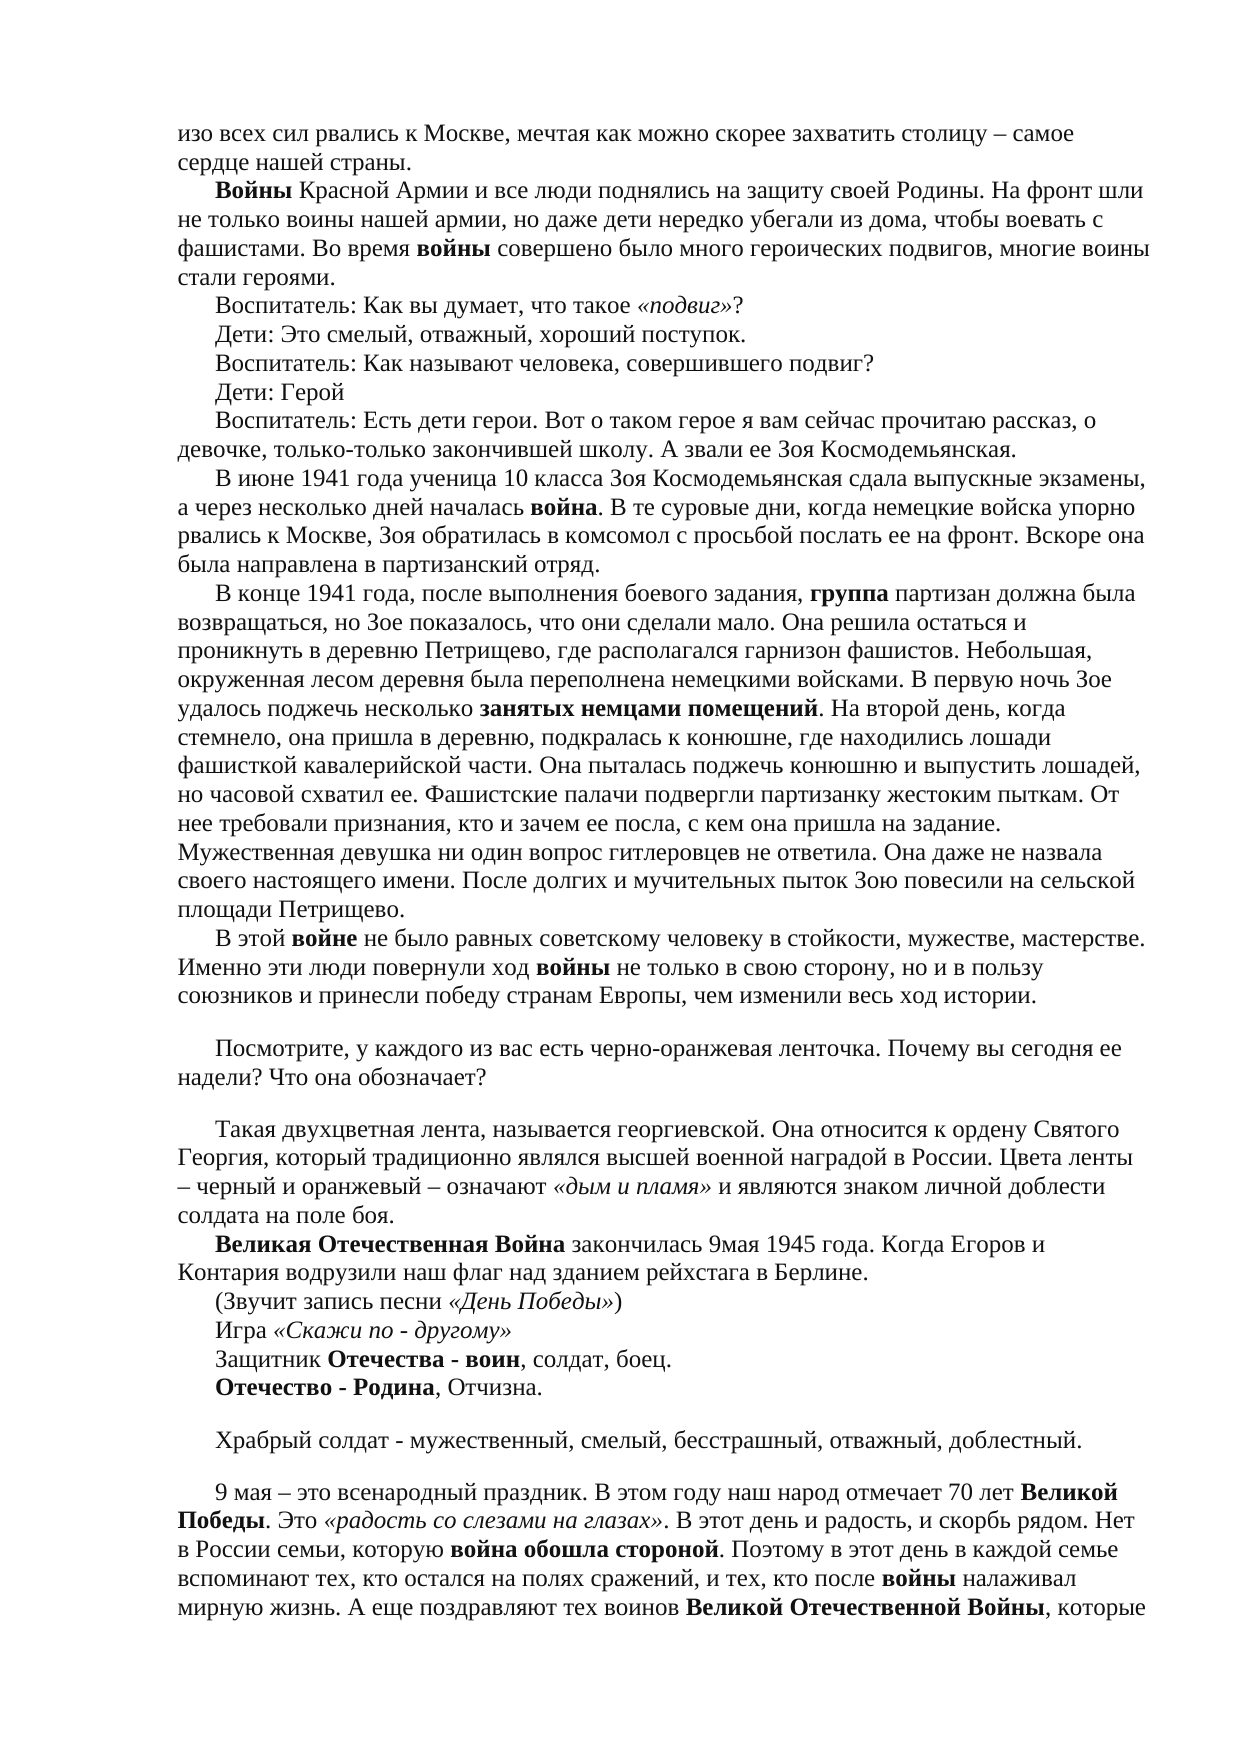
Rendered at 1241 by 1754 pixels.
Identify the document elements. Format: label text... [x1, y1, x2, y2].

text (Звучит запись песни «День Победы») [177, 1286, 1152, 1315]
text В этой войне не было равных советскому человеку в стойкости, мужестве, мастерстве. Именно эти люди повернули ход войны не только в свою сторону, но и в пользу союзников и принесли победу странам Европы, чем изменили весь ход истории. [177, 923, 1152, 1009]
text Воспитатель: Как вы думает, что такое «подвиг»? [177, 291, 1152, 319]
text Дети: Это смелый, отважный, хороший поступок. [177, 319, 1152, 348]
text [177, 118, 1152, 176]
text Воспитатель: Как называют человека, совершившего подвиг? [177, 348, 1152, 377]
text Игра «Скажи по - другому» [177, 1315, 1152, 1344]
text Такая двухцветная лента, называется георгиевской. Она относится к ордену Святого Георгия, который традиционно являлся высшей военной наградой в России. Цвета ленты – черный и оранжевый – означают «дым и пламя» и являются знаком личной доблести солдата на поле боя. [177, 1114, 1152, 1229]
text Воспитатель: Есть дети герои. Вот о таком герое я вам сейчас прочитаю рассказ, о девочке, только-только закончившей школу. А звали ее Зоя Космодемьянская. [177, 406, 1152, 463]
text В июне 1941 года ученица 10 класса Зоя Космодемьянская сдала выпускные экзамены, а через несколько дней началась война. В те суровые дни, когда немецкие войска упорно рвались к Москве, Зоя обратилась в комсомол с просьбой послать ее на фронт. Вскоре она была направлена в партизанский отряд. [177, 463, 1152, 578]
text Великая Отечественная Война закончилась 9мая 1945 года. Когда Егоров и Контария водрузили наш флаг над зданием рейхстага в Берлине. [177, 1229, 1152, 1286]
text Войны Красной Армии и все люди поднялись на защиту своей Родины. На фронт шли не только воины нашей армии, но даже дети нередко убегали из дома, чтобы воевать с фашистами. Во время войны совершено было много героических подвигов, многие воины стали героями. [177, 176, 1152, 291]
text Посмотрите, у каждого из вас есть черно-оранжевая ленточка. Почему вы сегодня ее надели? Что она обозначает? [177, 1033, 1152, 1090]
text В конце 1941 года, после выполнения боевого задания, группа партизан должна была возвращаться, но Зое показалось, что они сделали мало. Она решила остаться и проникнуть в деревню Петрищево, где располагался гарнизон фашистов. Небольшая, окруженная лесом деревня была переполнена немецкими войсками. В первую ночь Зое удалось поджечь несколько занятых немцами помещений. На второй день, когда стемнело, она пришла в деревню, подкралась к конюшне, где находились лошади фашисткой кавалерийской части. Она пыталась поджечь конюшню и выпустить лошадей, но часовой схватил ее. Фашистские палачи подвергли партизанку жестоким пыткам. От нее требовали признания, кто и зачем ее посла, с кем она пришла на задание. Мужественная девушка ни один вопрос гитлеровцев не ответила. Она даже не назвала своего настоящего имени. После долгих и мучительных пыток Зою повесили на сельской площади Петрищево. [177, 578, 1152, 923]
text Защитник Отечества - воин, солдат, боец. [177, 1344, 1152, 1372]
text Отечество - Родина, Отчизна. [177, 1372, 1152, 1401]
text Дети: Герой [177, 377, 1152, 406]
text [177, 1477, 1152, 1621]
text Храбрый солдат - мужественный, смелый, бесстрашный, отважный, доблестный. [177, 1425, 1152, 1453]
